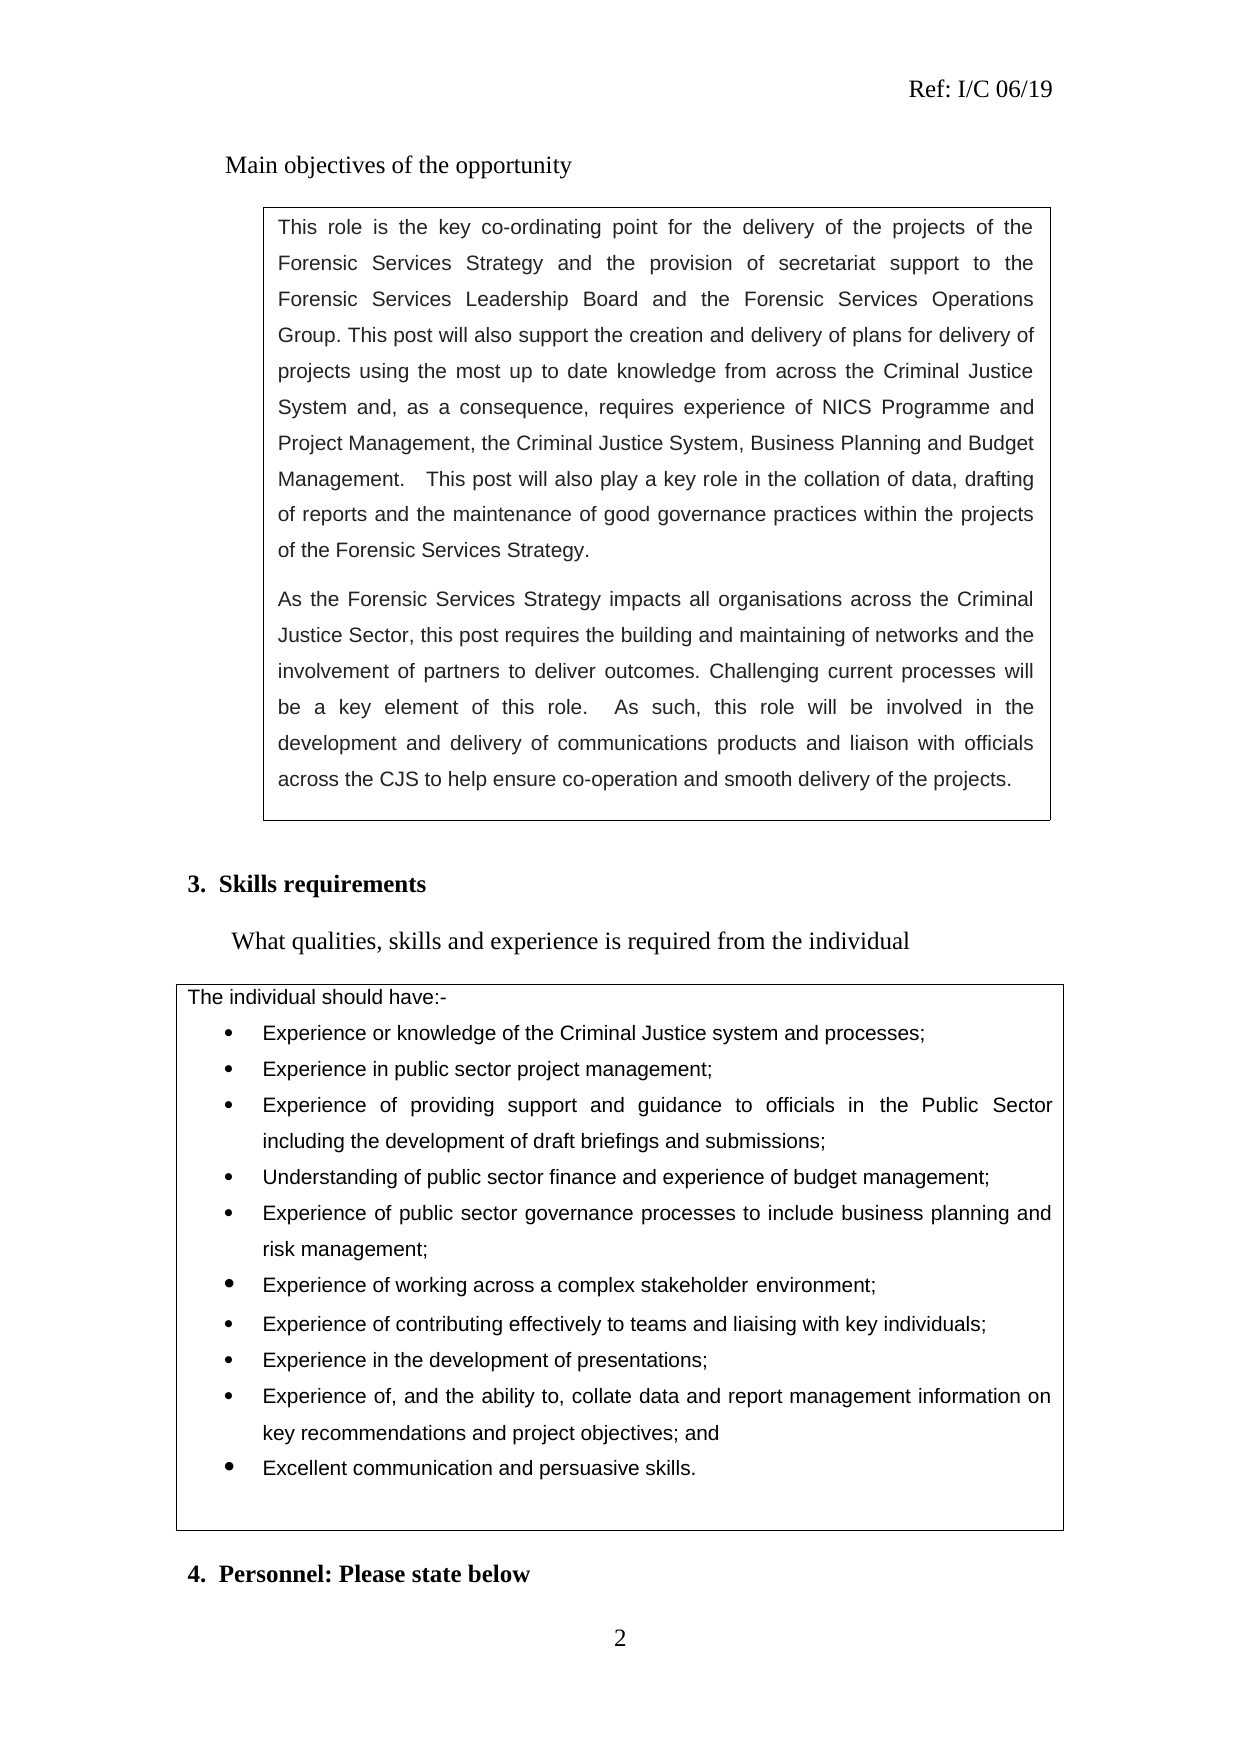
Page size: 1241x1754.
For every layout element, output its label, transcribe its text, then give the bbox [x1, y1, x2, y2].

text Main objectives of the opportunity [187, 150, 1053, 179]
text 4. Personnel: Please state below [187, 1559, 1053, 1588]
table_header The individual should have:- Experience or knowledge of the Criminal Justice system and processes; Experience in public sector project management; Experience of providing support and guidance to officials in the Public Sector including the development of draft briefings and submissions; Understanding of public sector finance and experience of budget management; Experience of public sector governance processes to include business planning and risk management; Experience of working across a complex stakeholder environment; Experience of contributing effectively to teams and liaising with key individuals; Experience in the development of presentations; Experience of, and the ability to, collate data and report management information on key recommendations and project objectives; and Excellent communication and persuasive skills. [177, 985, 1063, 1530]
text 3. Skills requirements [187, 869, 1053, 897]
text What qualities, skills and experience is required from the individual [187, 926, 1053, 955]
